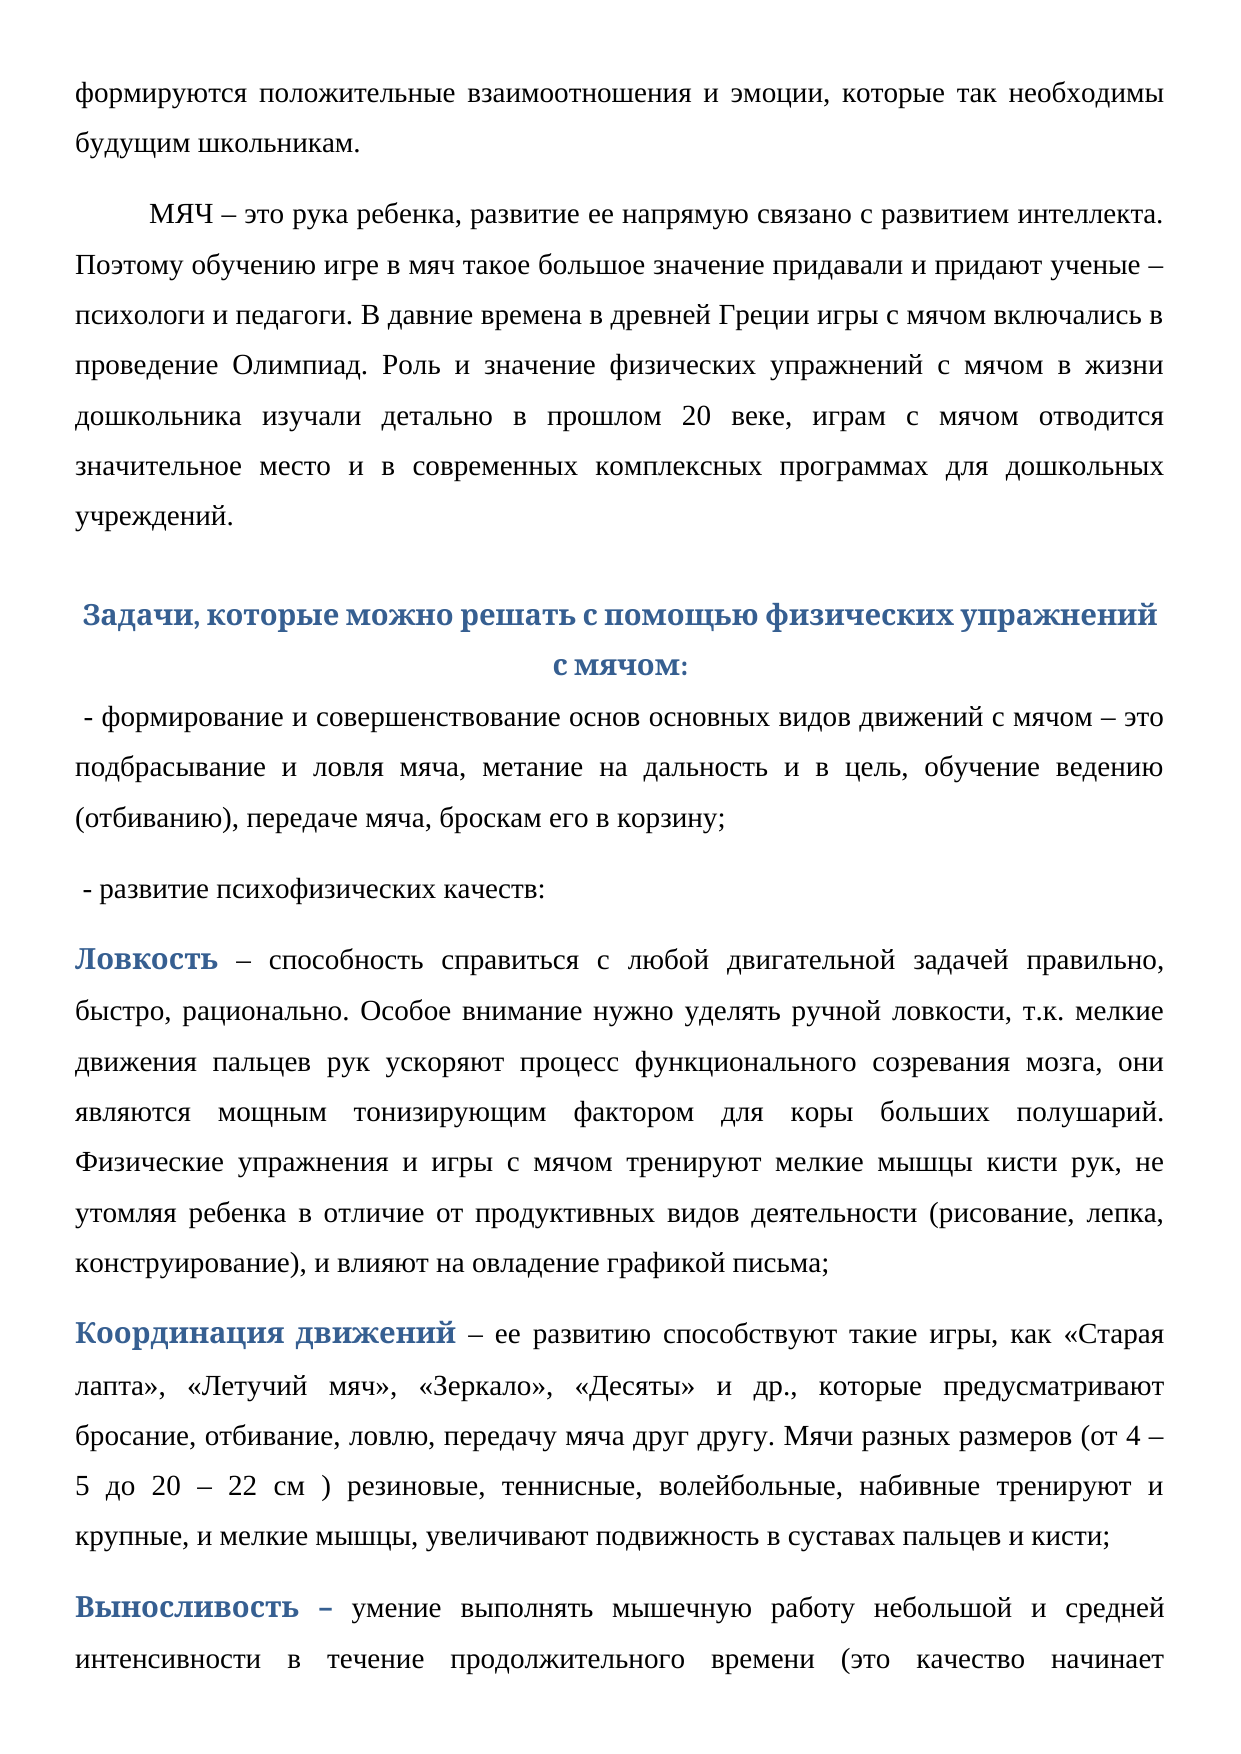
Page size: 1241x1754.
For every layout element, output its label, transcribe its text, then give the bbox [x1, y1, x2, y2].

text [75, 1590, 1165, 1674]
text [75, 75, 1165, 159]
text Координация движений – ее развитию способствуют такие игры, как «Старая лапта», «Летучий мяч», «Зеркало», «Десяты» и др., которые предусматривают бросание, отбивание, ловлю, передачу мяча друг другу. Мячи разных размеров (от 4 – 5 до 20 – 22 см ) резиновые, теннисные, волейбольные, набивные тренируют и крупные, и мелкие мышцы, увеличивают подвижность в суставах пальцев и кисти; [75, 1316, 1165, 1552]
subtitle Задачи, которые можно решать с помощью физических упражнений с мячом: [75, 599, 1165, 682]
text - формирование и совершенствование основ основных видов движений с мячом – это подбрасывание и ловля мяча, метание на дальность и в цель, обучение ведению (отбиванию), передаче мяча, броскам его в корзину; [75, 699, 1165, 833]
text МЯЧ – это рука ребенка, развитие ее напрямую связано с развитием интеллекта. Поэтому обучению игре в мяч такое большое значение придавали и придают ученые – психологи и педагоги. В давние времена в древней Греции игры с мячом включались в проведение Олимпиад. Роль и значение физических упражнений с мячом в жизни дошкольника изучали детально в прошлом 20 веке, играм с мячом отводится значительное место и в современных комплексных программах для дошкольных учреждений. [75, 196, 1165, 532]
text Ловкость – способность справиться с любой двигательной задачей правильно, быстро, рационально. Особое внимание нужно уделять ручной ловкости, т.к. мелкие движения пальцев рук ускоряют процесс функционального созревания мозга, они являются мощным тонизирующим фактором для коры больших полушарий. Физические упражнения и игры с мячом тренируют мелкие мышцы кисти рук, не утомляя ребенка в отличие от продуктивных видов деятельности (рисование, лепка, конструирование), и влияют на овладение графикой письма; [75, 942, 1165, 1279]
text - развитие психофизических качеств: [75, 871, 1165, 904]
